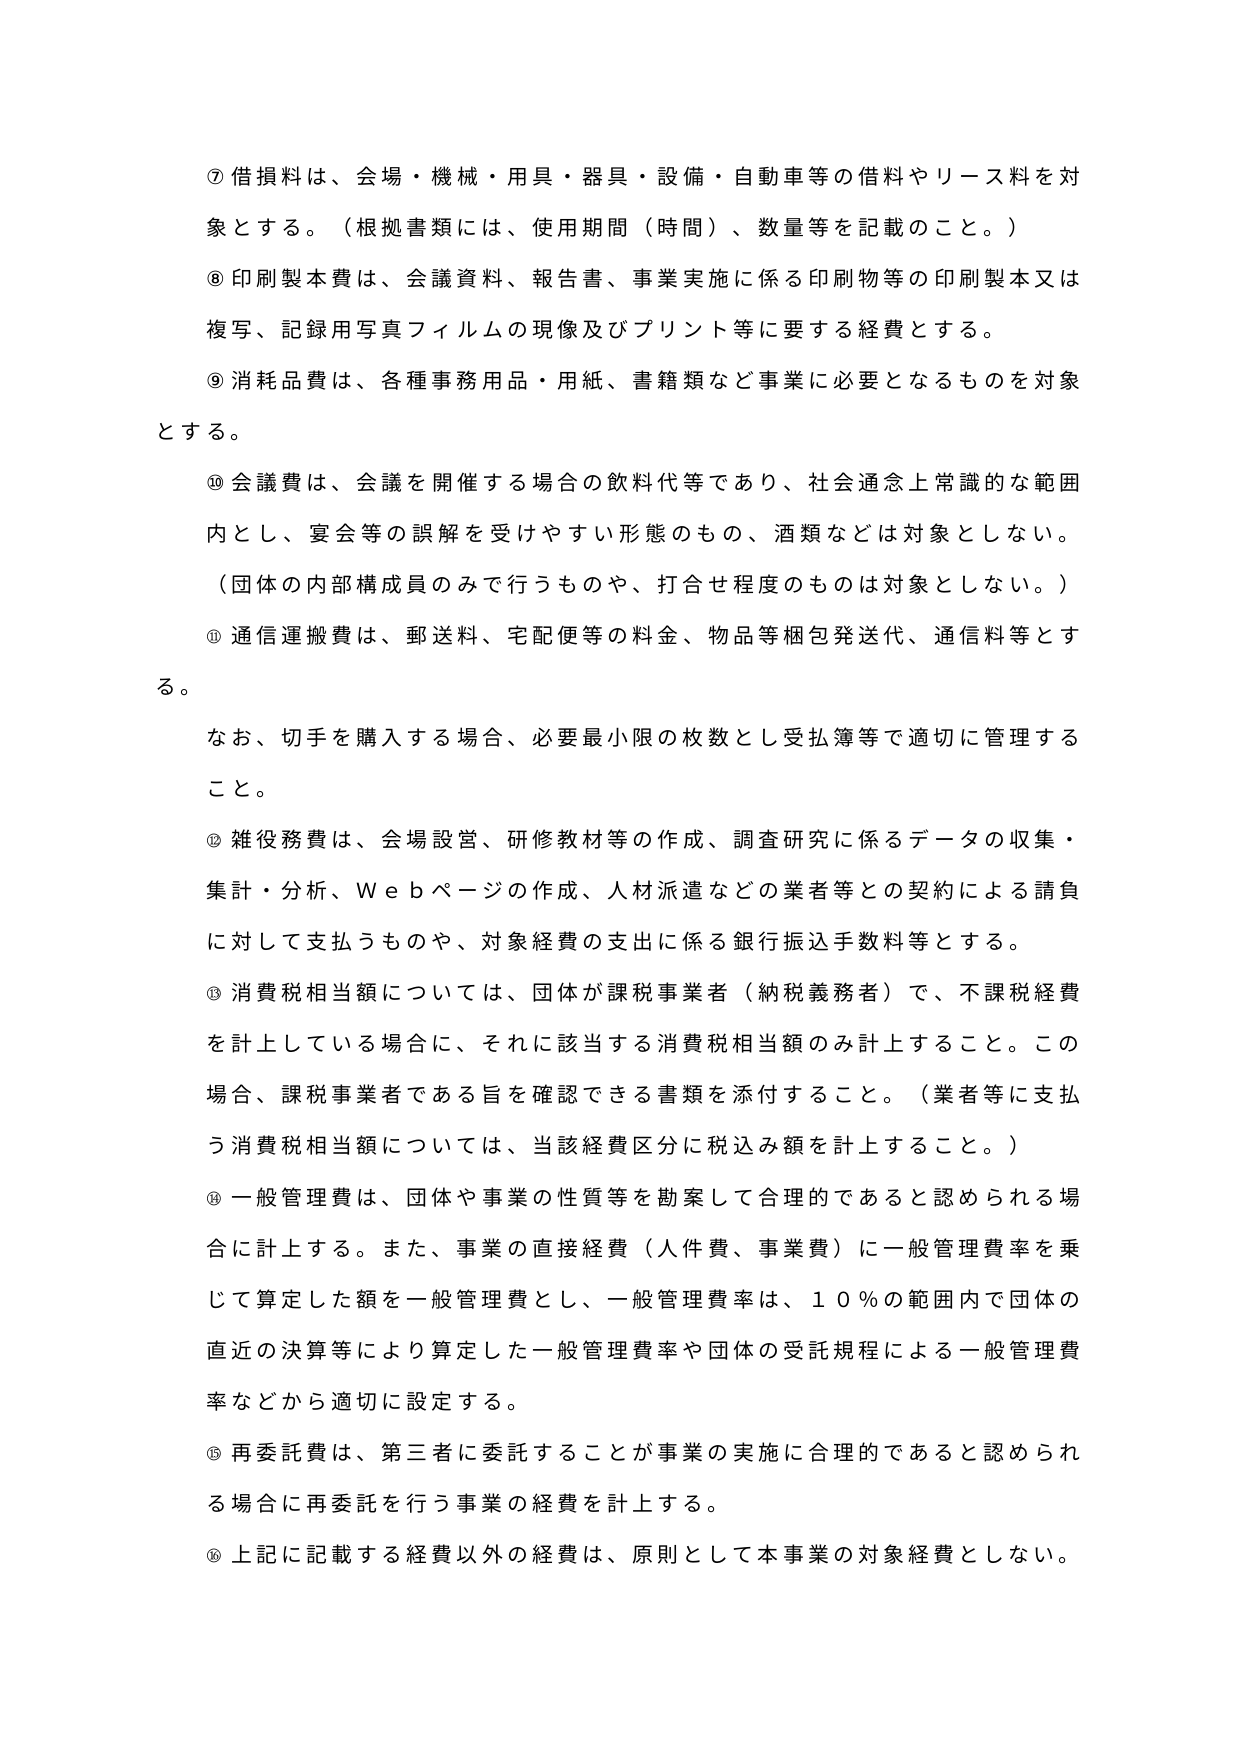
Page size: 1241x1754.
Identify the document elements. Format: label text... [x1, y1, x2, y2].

text ⑧印刷製本費は、会議資料、報告書、事業実施に係る印刷物等の印刷製本又は複写、記録用写真フィルムの現像及びプリント等に要する経費とする。 [185, 252, 1084, 354]
text ⑬消費税相当額については、団体が課税事業者（納税義務者）で、不課税経費を計上している場合に、それに該当する消費税相当額のみ計上すること。この場合、課税事業者である旨を確認できる書類を添付すること。（業者等に支払う消費税相当額については、当該経費区分に税込み額を計上すること。） [185, 966, 1084, 1170]
text ⑪通信運搬費は、郵送料、宅配便等の料金、物品等梱包発送代、通信料等とする。 [156, 609, 1084, 711]
text ⑯上記に記載する経費以外の経費は、原則として本事業の対象経費としない。 [156, 1528, 1084, 1579]
text ⑫雑役務費は、会場設営、研修教材等の作成、調査研究に係るデータの収集・集計・分析、Ｗｅｂページの作成、人材派遣などの業者等との契約による請負に対して支払うものや、対象経費の支出に係る銀行振込手数料等とする。 [185, 813, 1084, 966]
text ⑩会議費は、会議を開催する場合の飲料代等であり、社会通念上常識的な範囲内とし、宴会等の誤解を受けやすい形態のもの、酒類などは対象としない。（団体の内部構成員のみで行うものや、打合せ程度のものは対象としない。） [185, 456, 1084, 609]
text ⑭一般管理費は、団体や事業の性質等を勘案して合理的であると認められる場合に計上する。また、事業の直接経費（人件費、事業費）に一般管理費率を乗じて算定した額を一般管理費とし、一般管理費率は、１０％の範囲内で団体の直近の決算等により算定した一般管理費率や団体の受託規程による一般管理費率などから適切に設定する。 [185, 1170, 1084, 1426]
text ⑮再委託費は、第三者に委託することが事業の実施に合理的であると認められる場合に再委託を行う事業の経費を計上する。 [185, 1426, 1084, 1528]
text ⑨消耗品費は、各種事務用品・用紙、書籍類など事業に必要となるものを対象とする。 [156, 354, 1084, 456]
text なお、切手を購入する場合、必要最小限の枚数とし受払簿等で適切に管理すること。 [170, 711, 1084, 813]
text ⑦借損料は、会場・機械・用具・器具・設備・自動車等の借料やリース料を対象とする。（根拠書類には、使用期間（時間）、数量等を記載のこと。） [185, 149, 1084, 252]
